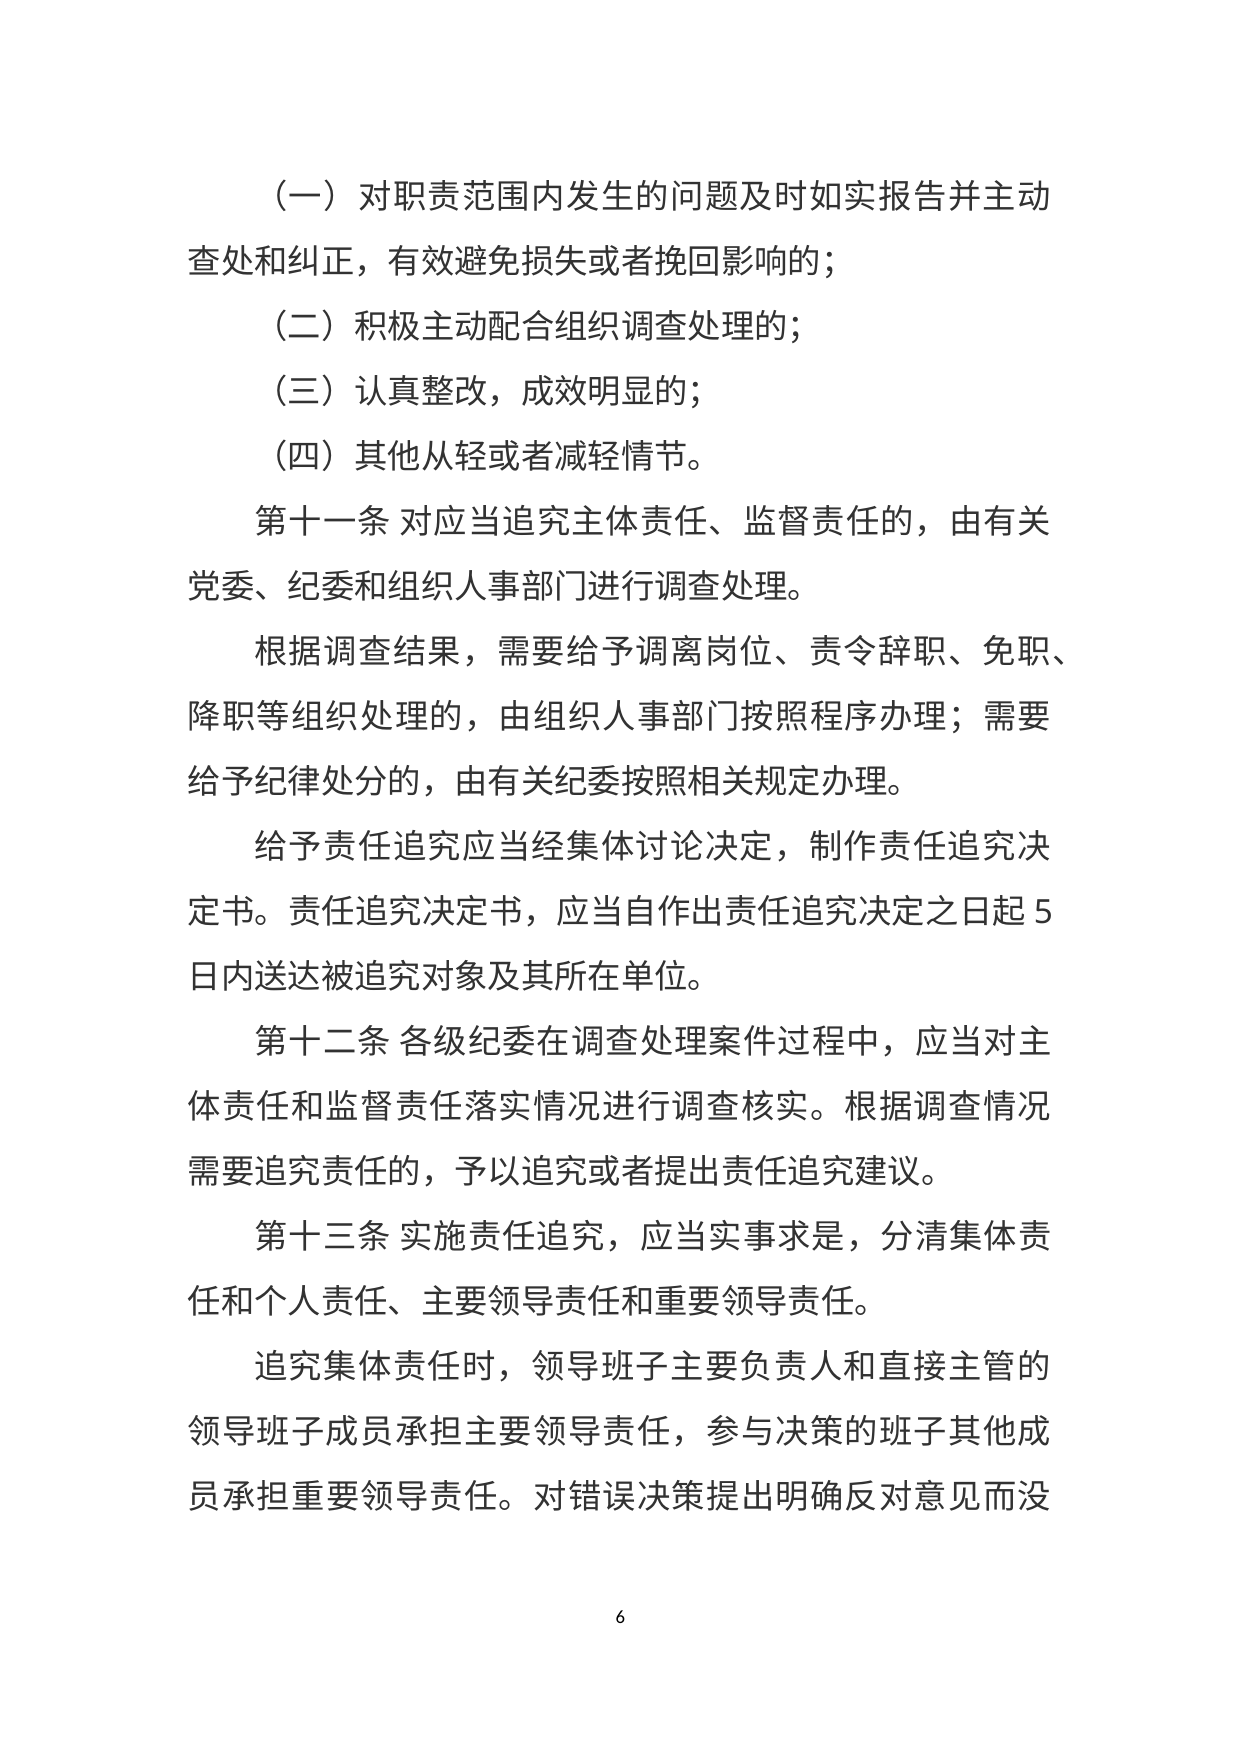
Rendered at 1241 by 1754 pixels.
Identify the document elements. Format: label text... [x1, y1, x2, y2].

text （二）积极主动配合组织调查处理的； [187, 292, 1053, 357]
text 根据调查结果，需要给予调离岗位、责令辞职、免职、降职等组织处理的，由组织人事部门按照程序办理；需要给予纪律处分的，由有关纪委按照相关规定办理。 [187, 617, 1053, 812]
text 第十二条 各级纪委在调查处理案件过程中，应当对主体责任和监督责任落实情况进行调查核实。根据调查情况，需要追究责任的，予以追究或者提出责任追究建议。 [187, 1007, 1053, 1202]
text 第十三条 实施责任追究，应当实事求是，分清集体责任和个人责任、主要领导责任和重要领导责任。 [187, 1202, 1053, 1332]
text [187, 1332, 1053, 1527]
text 给予责任追究应当经集体讨论决定，制作责任追究决定书。责任追究决定书，应当自作出责任追究决定之日起5日内送达被追究对象及其所在单位。 [187, 812, 1053, 1007]
text 第十一条 对应当追究主体责任、监督责任的，由有关党委、纪委和组织人事部门进行调查处理。 [187, 487, 1053, 617]
text （三）认真整改，成效明显的； [187, 357, 1053, 422]
text （一）对职责范围内发生的问题及时如实报告并主动查处和纠正，有效避免损失或者挽回影响的； [187, 162, 1053, 292]
text （四）其他从轻或者减轻情节。 [187, 422, 1053, 487]
